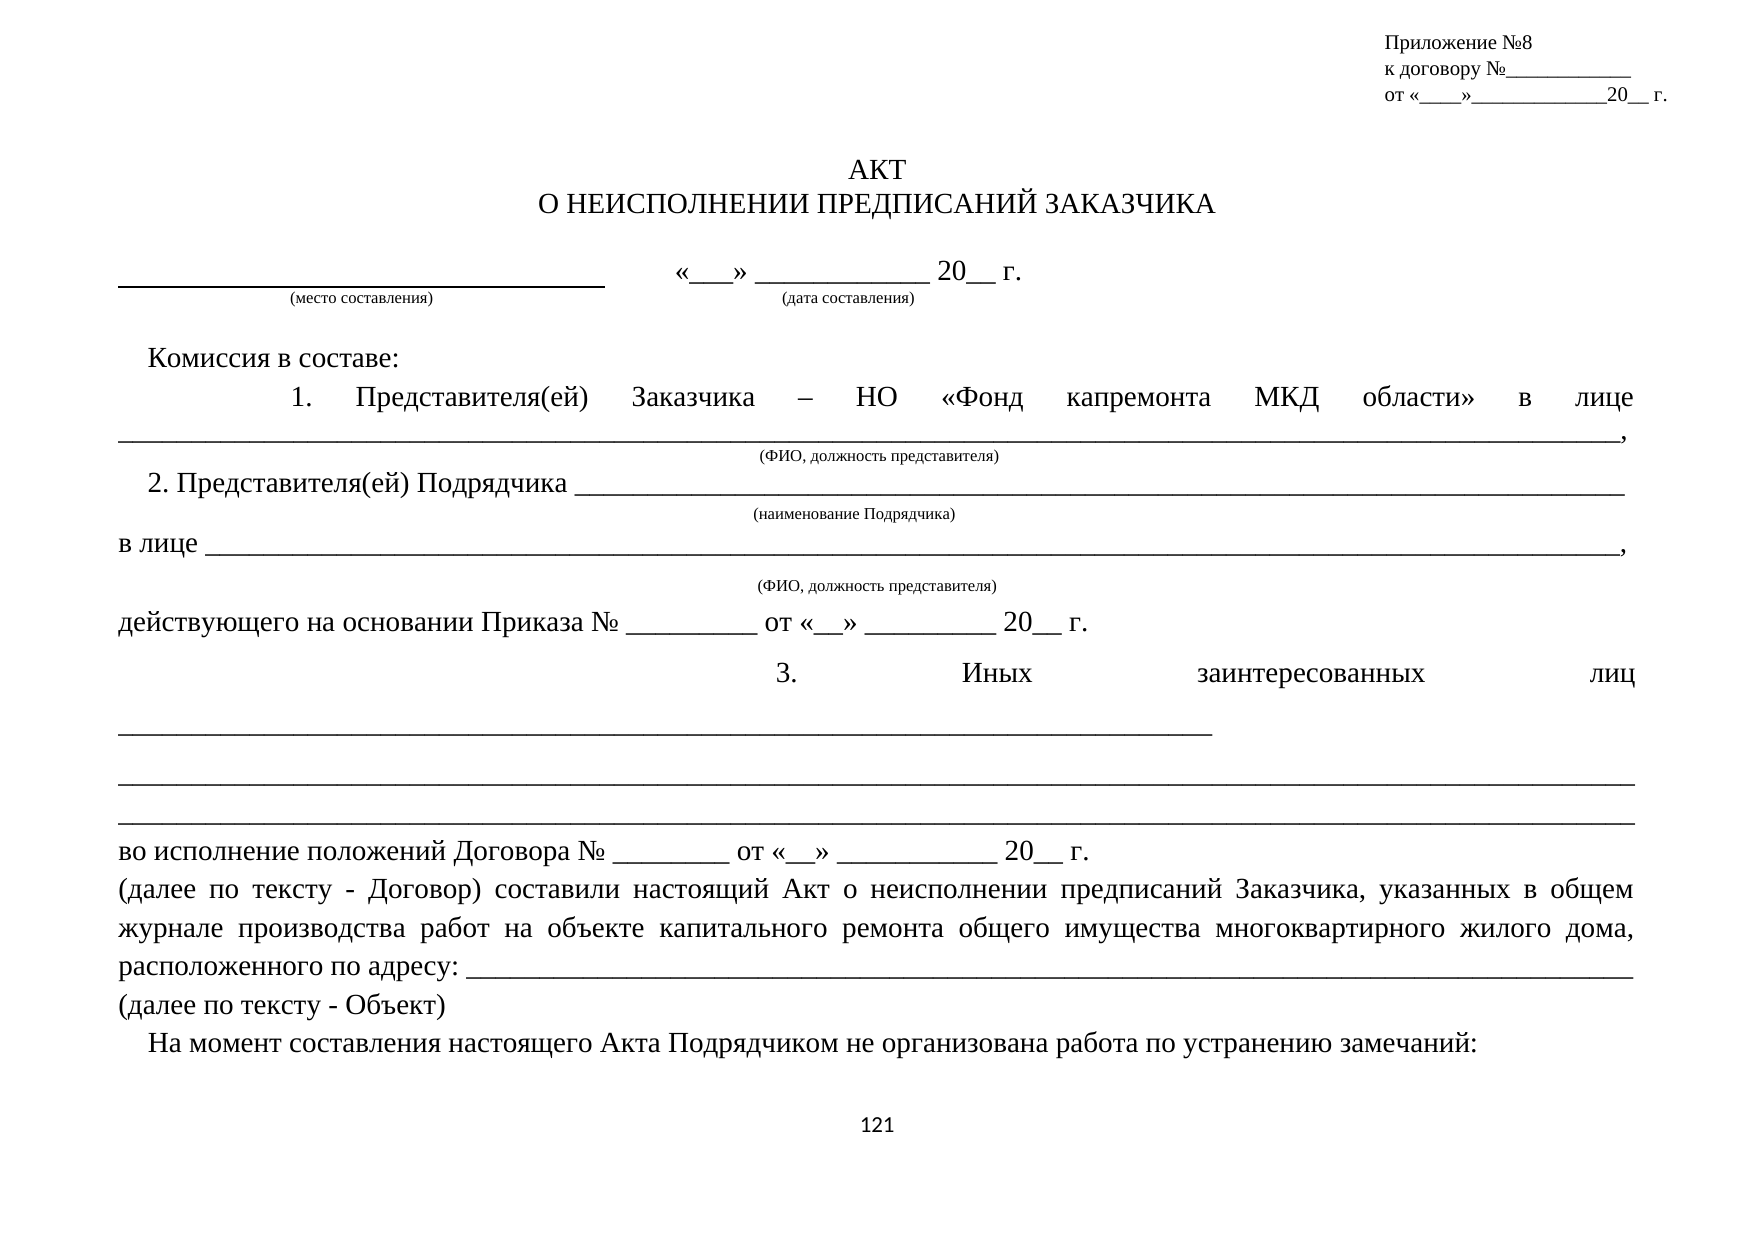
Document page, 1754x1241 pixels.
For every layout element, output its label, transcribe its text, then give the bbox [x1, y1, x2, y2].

text действующего на основании Приказа № _________ от «__» _________ 20__ г. [118, 604, 1636, 638]
text (ФИО, должность представителя) [118, 446, 1636, 465]
text О НЕИСПОЛНЕНИИ ПРЕДПИСАНИЙ ЗАКАЗЧИКА [118, 186, 1636, 219]
text (наименование Подрядчика) [753, 503, 1636, 523]
text (далее по тексту - Договор) составили настоящий Акт о неисполнении предписаний Заказчика, указанных в общем журнале производства работ на объекте капитального ремонта общего имущества многоквартирного жилого дома, расположенного по адресу: ________________________________________________________________________________ [118, 871, 1636, 982]
text ________________________________________________________________________________________________________ [118, 794, 1636, 828]
text 2. Представителя(ей) Подрядчика ________________________________________________________________________ [118, 465, 1636, 498]
text (ФИО, должность представителя) [118, 576, 1636, 595]
text (далее по тексту - Объект) [118, 987, 1636, 1020]
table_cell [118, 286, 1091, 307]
text Комиссия в составе: [118, 340, 1636, 374]
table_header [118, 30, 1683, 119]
text 1. Представителя(ей) Заказчика – НО «Фонд капремонта МКД области» в лице _______________________________________________________________________________________________________, [118, 379, 1636, 446]
text в лице _________________________________________________________________________________________________, [118, 526, 1636, 559]
text На момент составления настоящего Акта Подрядчиком не организована работа по устранению замечаний: [118, 1025, 1636, 1059]
text ________________________________________________________________________________________________________ [118, 756, 1636, 789]
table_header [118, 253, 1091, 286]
text АКТ [118, 152, 1636, 186]
text во исполнение положений Договора № ________ от «__» ___________ 20__ г. [118, 833, 1636, 866]
text 3. Иных заинтересованных лиц ___________________________________________________________________________ [118, 655, 1636, 739]
